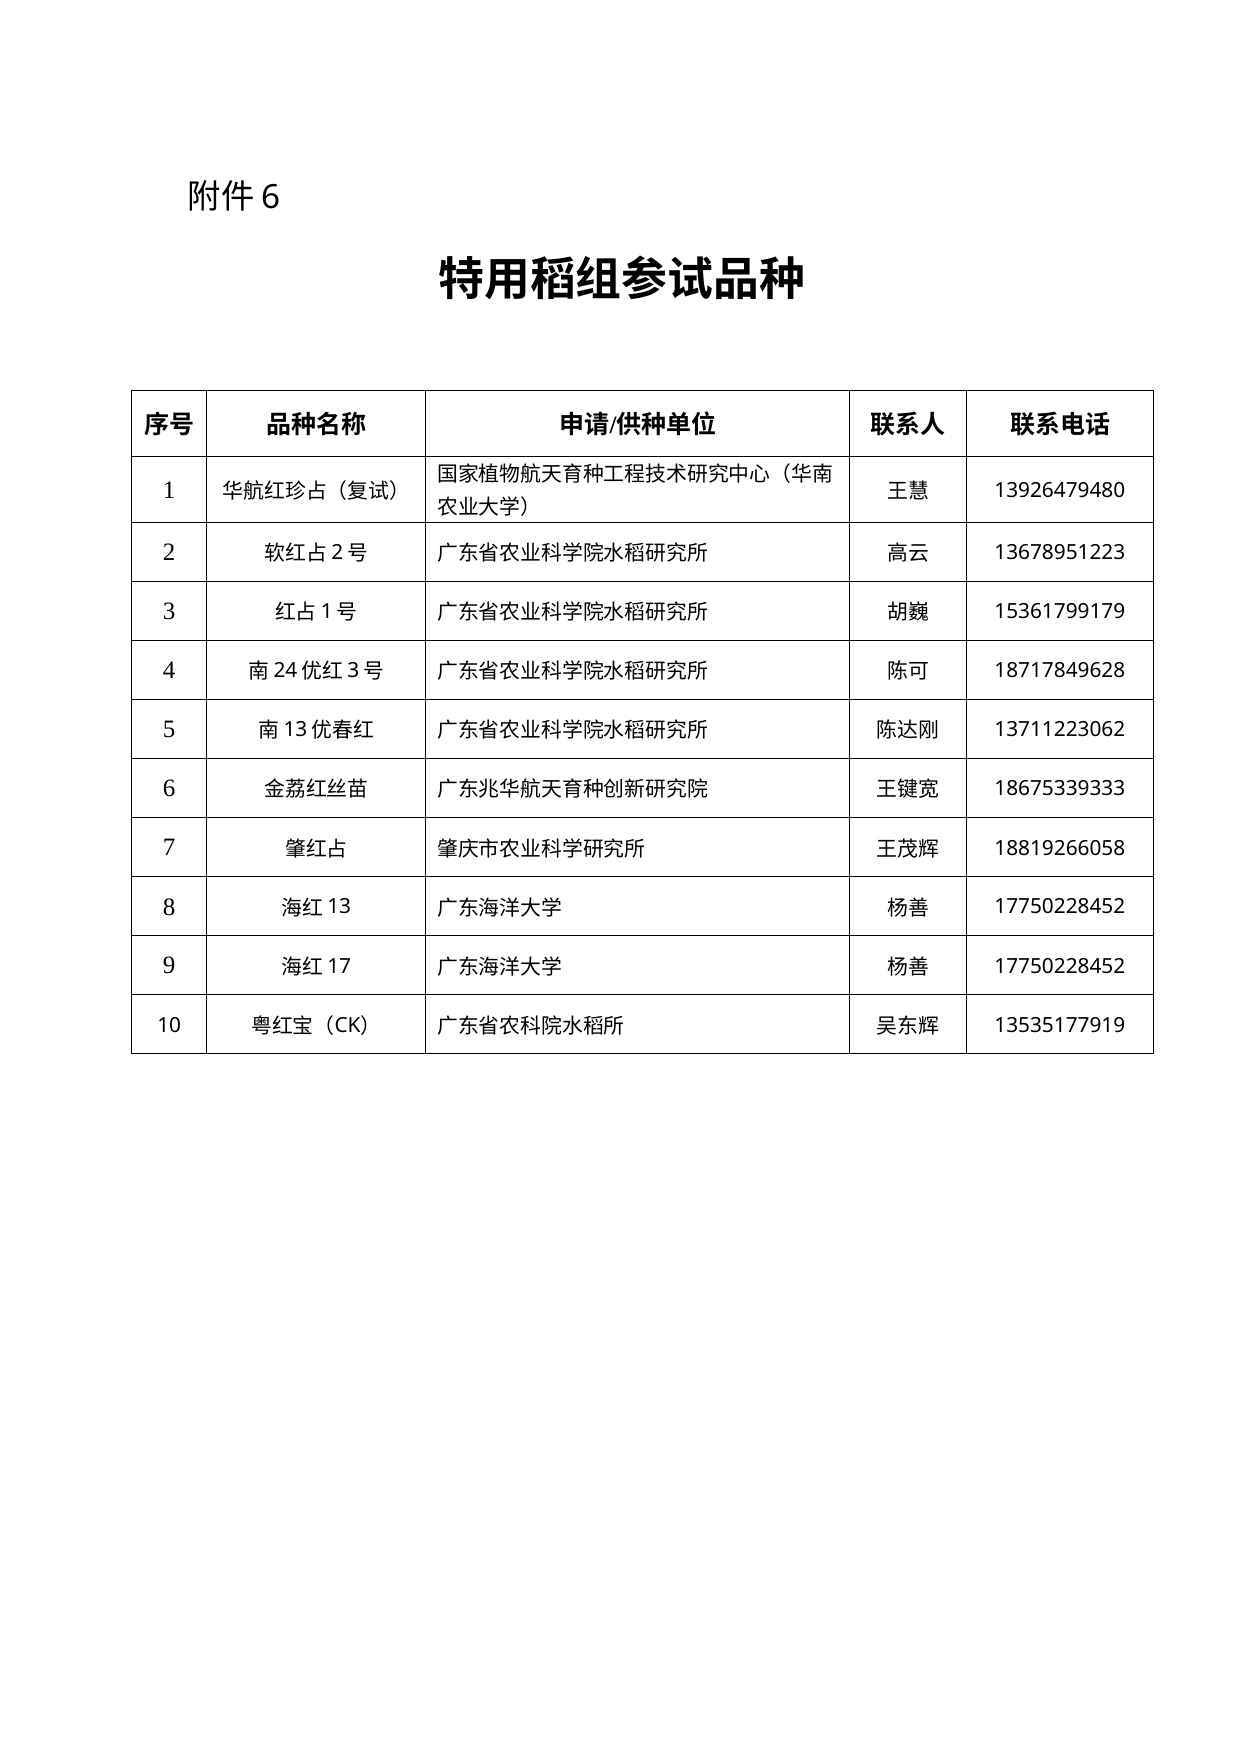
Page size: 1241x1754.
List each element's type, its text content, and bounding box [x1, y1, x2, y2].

table_cell 广东省农科院水稻所 [426, 995, 849, 1053]
table_cell 广东海洋大学 [426, 936, 849, 994]
table_cell 王慧 [850, 457, 966, 522]
table_header 联系人 [850, 391, 966, 456]
table_cell 广东省农业科学院水稻研究所 [426, 523, 849, 581]
table_cell 2 [132, 523, 206, 581]
table_cell 肇庆市农业科学研究所 [426, 818, 849, 876]
table_cell 广东海洋大学 [426, 877, 849, 935]
table_cell 13926479480 [967, 457, 1153, 522]
table_cell 9 [132, 936, 206, 994]
table_header 序号 [132, 391, 206, 456]
table_cell 杨善 [850, 936, 966, 994]
table_cell 4 [132, 641, 206, 699]
table_cell 粤红宝（CK） [207, 995, 425, 1053]
table_cell 13711223062 [967, 700, 1153, 758]
table_cell 15361799179 [967, 582, 1153, 640]
table_cell 7 [132, 818, 206, 876]
table_cell 广东省农业科学院水稻研究所 [426, 582, 849, 640]
table_cell 17750228452 [967, 936, 1153, 994]
table_cell 红占1号 [207, 582, 425, 640]
table_cell 13535177919 [967, 995, 1153, 1053]
table_cell 1 [132, 457, 206, 522]
text 附件6 [187, 162, 963, 227]
table_cell 广东兆华航天育种创新研究院 [426, 759, 849, 817]
table_cell 南13优春红 [207, 700, 425, 758]
table_cell 国家植物航天育种工程技术研究中心（华南农业大学） [426, 457, 849, 522]
table_cell 13678951223 [967, 523, 1153, 581]
table_cell 18717849628 [967, 641, 1153, 699]
table_header 申请/供种单位 [426, 391, 849, 456]
table_cell 17750228452 [967, 877, 1153, 935]
table_cell 10 [132, 995, 206, 1053]
table_cell 杨善 [850, 877, 966, 935]
table_cell 海红13 [207, 877, 425, 935]
table_cell 广东省农业科学院水稻研究所 [426, 700, 849, 758]
table_cell 软红占2号 [207, 523, 425, 581]
table_cell 华航红珍占（复试） [207, 457, 425, 522]
table_cell 8 [132, 877, 206, 935]
table_cell 3 [132, 582, 206, 640]
table_cell 王茂辉 [850, 818, 966, 876]
table_cell 陈可 [850, 641, 966, 699]
table_cell 5 [132, 700, 206, 758]
table_cell 王键宽 [850, 759, 966, 817]
table_header 联系电话 [967, 391, 1153, 456]
text 特用稻组参试品种 [187, 227, 1055, 324]
table_cell 吴东辉 [850, 995, 966, 1053]
table_cell 南24优红3号 [207, 641, 425, 699]
table_header 品种名称 [207, 391, 425, 456]
table_cell 18819266058 [967, 818, 1153, 876]
table_cell 6 [132, 759, 206, 817]
table_cell 肇红占 [207, 818, 425, 876]
table_cell 18675339333 [967, 759, 1153, 817]
table_cell 广东省农业科学院水稻研究所 [426, 641, 849, 699]
table_cell 高云 [850, 523, 966, 581]
table_cell 海红17 [207, 936, 425, 994]
table_cell 陈达刚 [850, 700, 966, 758]
table_cell 金荔红丝苗 [207, 759, 425, 817]
table_cell 胡巍 [850, 582, 966, 640]
